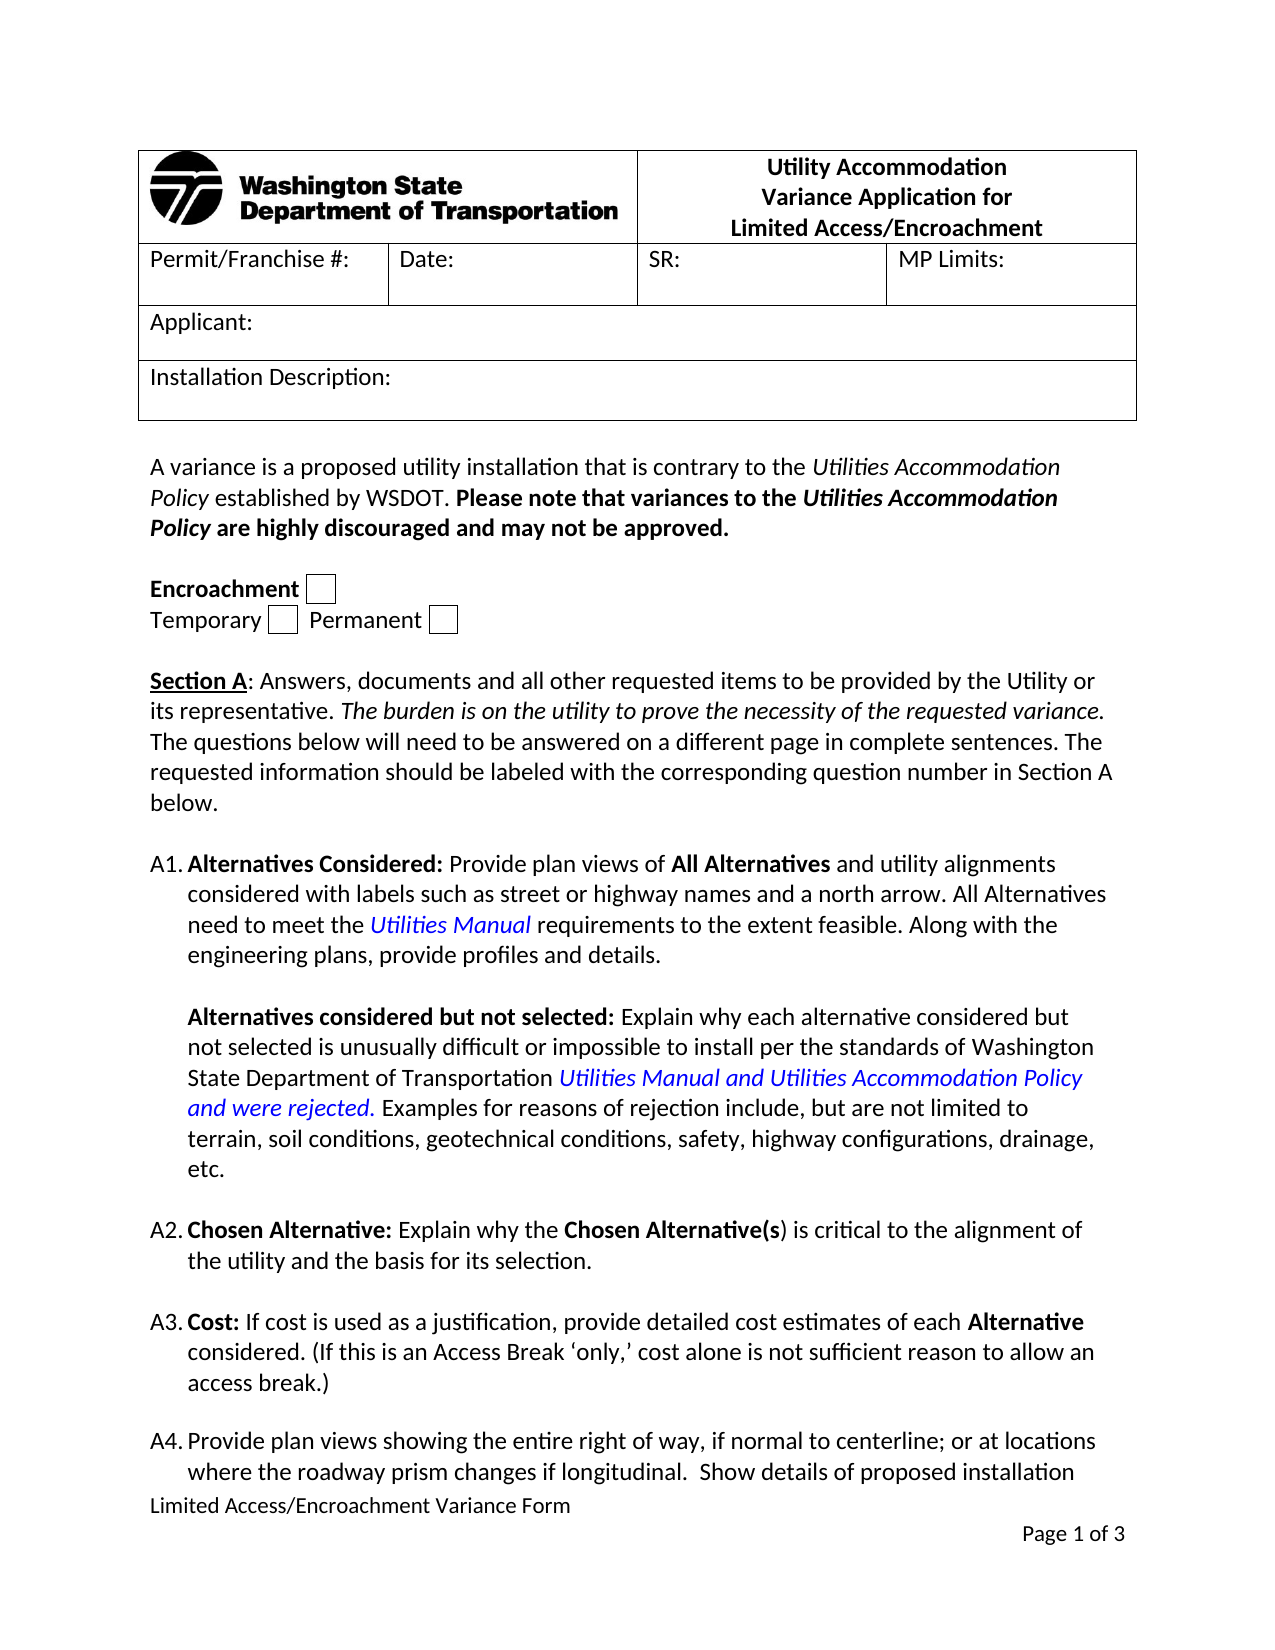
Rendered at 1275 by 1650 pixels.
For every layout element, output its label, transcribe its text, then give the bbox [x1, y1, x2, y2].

list Alternatives Considered: Provide plan views of All Alternatives and utility alignments considered with labels such as street or highway names and a north arrow. All Alternatives need to meet the Utilities Manual requirements to the extent feasible. Along with the engineering plans, provide profiles and details. [150, 848, 1125, 970]
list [150, 1426, 1106, 1487]
table_cell SR: [638, 244, 886, 305]
text Policy established by WSDOT. Please note that variances to the Utilities Accommodation Policy are highly discouraged and may not be approved. [150, 482, 1125, 543]
picture [149, 151, 618, 225]
text Section A: Answers, documents and all other requested items to be provided by the Utility or its representative. The burden is on the utility to prove the necessity of the requested variance. The questions below will need to be answered on a different page in complete sentences. The requested information should be labeled with the corresponding question number in Section A below. [150, 665, 1125, 818]
list Alternatives considered but not selected: Explain why each alternative considered but not selected is unusually difficult or impossible to install per the standards of Washington State Department of Transportation Utilities Manual and Utilities Accommodation Policy and were rejected. Examples for reasons of rejection include, but are not limited to terrain, soil conditions, geotechnical conditions, safety, highway configurations, drainage, etc. [187, 1001, 1106, 1184]
text A variance is a proposed utility installation that is contrary to the Utilities Accommodation [150, 451, 1125, 482]
table_header [139, 151, 637, 243]
text Temporary Permanent [150, 604, 1125, 634]
table_cell MP Limits: [887, 244, 1136, 305]
table_header Utility Accommodation Variance Application for Limited Access/Encroachment [638, 151, 1136, 243]
list Cost: If cost is used as a justification, provide detailed cost estimates of each Alternative considered. (If this is an Access Break ‘only,’ cost alone is not sufficient reason to allow an access break.) [150, 1306, 1106, 1397]
table_cell Permit/Franchise #: [139, 244, 388, 305]
table_cell Installation Description: [139, 361, 1136, 420]
table_cell Applicant: [139, 306, 1136, 360]
list Chosen Alternative: Explain why the Chosen Alternative(s) is critical to the alignment of the utility and the basis for its selection. [150, 1214, 1106, 1275]
table_cell Date: [389, 244, 637, 305]
text Encroachment [150, 573, 1125, 604]
